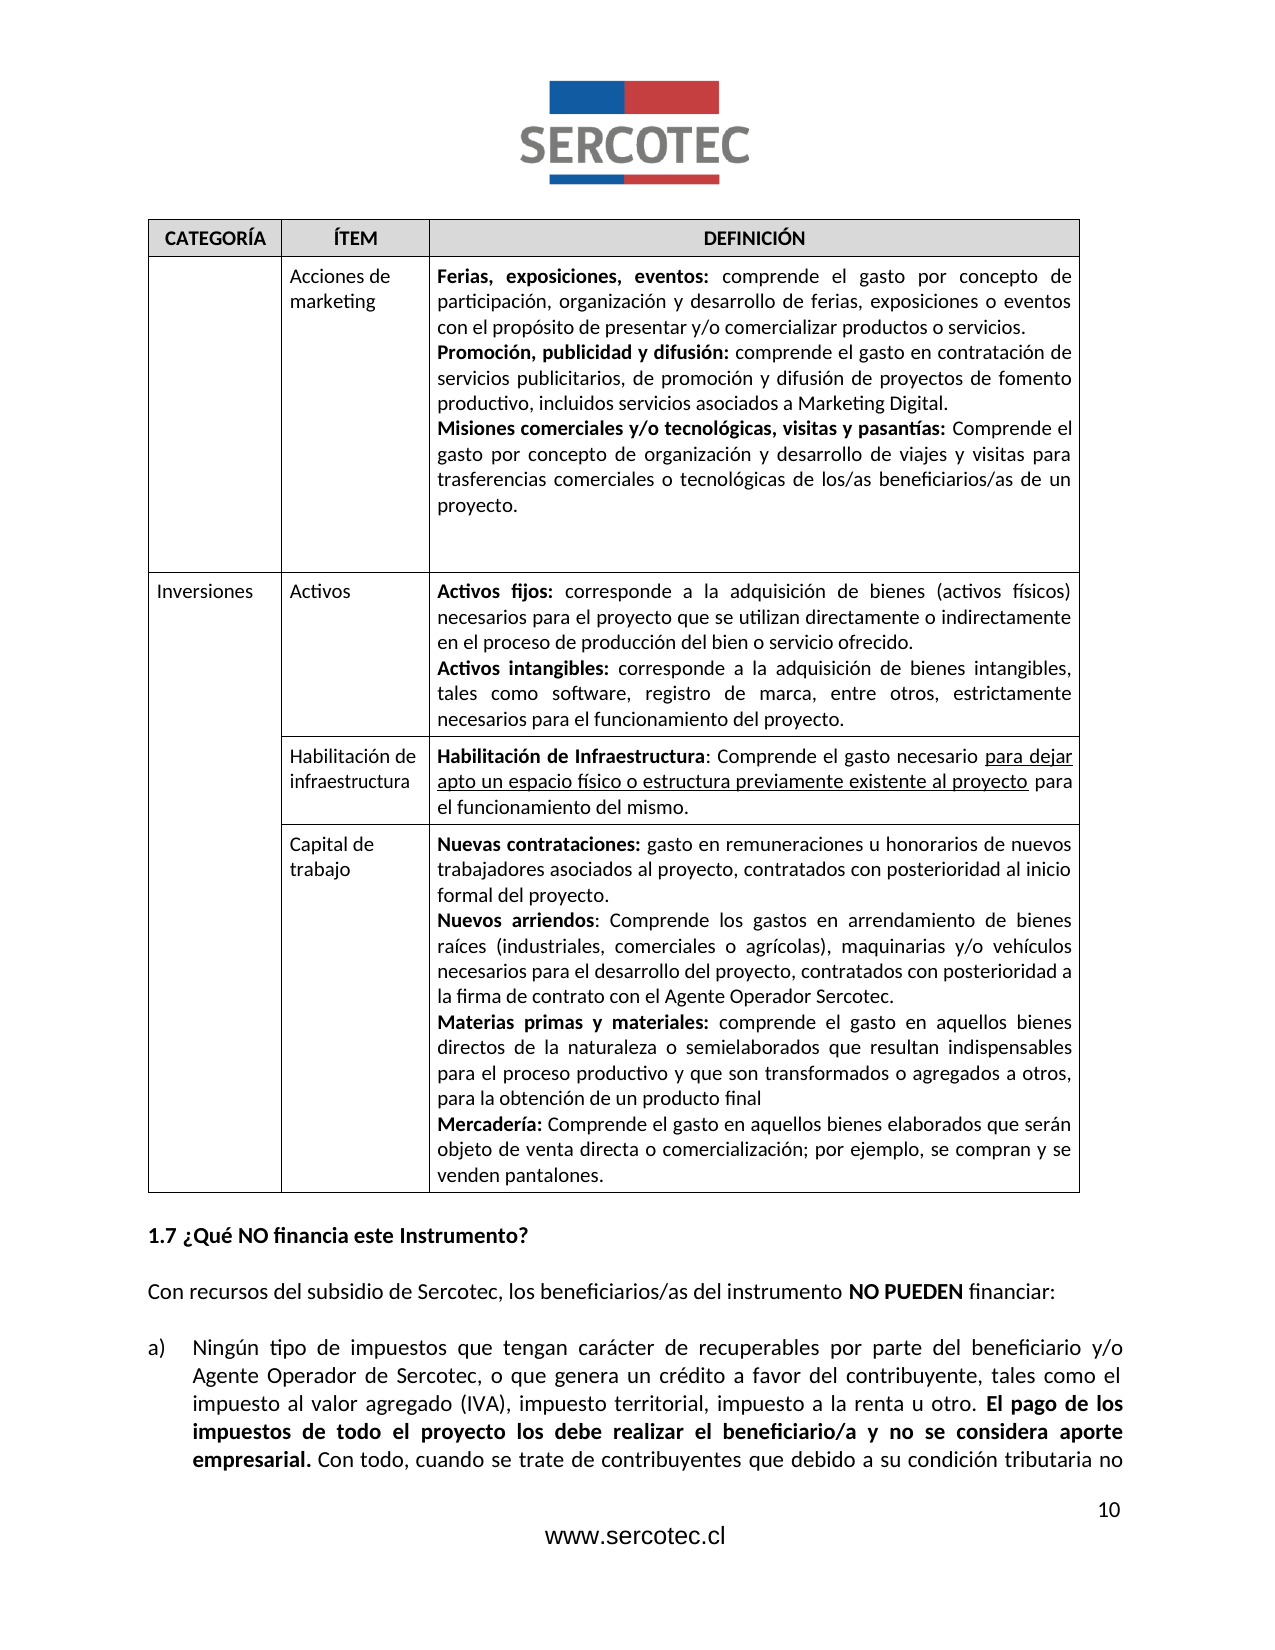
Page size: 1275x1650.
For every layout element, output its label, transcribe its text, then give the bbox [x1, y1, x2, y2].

table_header ÍTEM [282, 220, 429, 256]
table_cell Inversiones [149, 573, 281, 1192]
table_cell Habilitación de infraestructura [282, 737, 429, 824]
subtitle ¿Qué NO financia este Instrumento? [148, 1221, 1135, 1249]
picture [519, 80, 750, 185]
table_header CATEGORÍA [149, 220, 281, 256]
text Con recursos del subsidio de Sercotec, los beneficiarios/as del instrumento NO PUEDEN financiar: [148, 1277, 1135, 1305]
table_cell Ferias, exposiciones, eventos: comprende el gasto por concepto de participación, organización y desarrollo de ferias, exposiciones o eventos con el propósito de presentar y/o comercializar productos o servicios. Promoción, publicidad y difusión: comprende el gasto en contratación de servicios publicitarios, de promoción y difusión de proyectos de fomento productivo, incluidos servicios asociados a Marketing Digital. Misiones comerciales y/o tecnológicas, visitas y pasantías: Comprende el gasto por concepto de organización y desarrollo de viajes y visitas para trasferencias comerciales o tecnológicas de los/as beneficiarios/as de un proyecto. [430, 257, 1079, 572]
table_cell Habilitación de Infraestructura: Comprende el gasto necesario para dejar apto un espacio físico o estructura previamente existente al proyecto para el funcionamiento del mismo. [430, 737, 1079, 824]
table_cell Activos fijos: corresponde a la adquisición de bienes (activos físicos) necesarios para el proyecto que se utilizan directamente o indirectamente en el proceso de producción del bien o servicio ofrecido. Activos intangibles: corresponde a la adquisición de bienes intangibles, tales como software, registro de marca, entre otros, estrictamente necesarios para el funcionamiento del proyecto. [430, 573, 1079, 736]
table_cell Capital de trabajo [282, 825, 429, 1192]
table_cell Acciones de marketing [282, 257, 429, 572]
table_cell [149, 257, 281, 572]
table_cell Activos [282, 573, 429, 736]
table_cell Nuevas contrataciones: gasto en remuneraciones u honorarios de nuevos trabajadores asociados al proyecto, contratados con posterioridad al inicio formal del proyecto. Nuevos arriendos: Comprende los gastos en arrendamiento de bienes raíces (industriales, comerciales o agrícolas), maquinarias y/o vehículos necesarios para el desarrollo del proyecto, contratados con posterioridad a la firma de contrato con el Agente Operador Sercotec. Materias primas y materiales: comprende el gasto en aquellos bienes directos de la naturaleza o semielaborados que resultan indispensables para el proceso productivo y que son transformados o agregados a otros, para la obtención de un producto final Mercadería: Comprende el gasto en aquellos bienes elaborados que serán objeto de venta directa o comercialización; por ejemplo, se compran y se venden pantalones. [430, 825, 1079, 1192]
table_header DEFINICIÓN [430, 220, 1079, 256]
